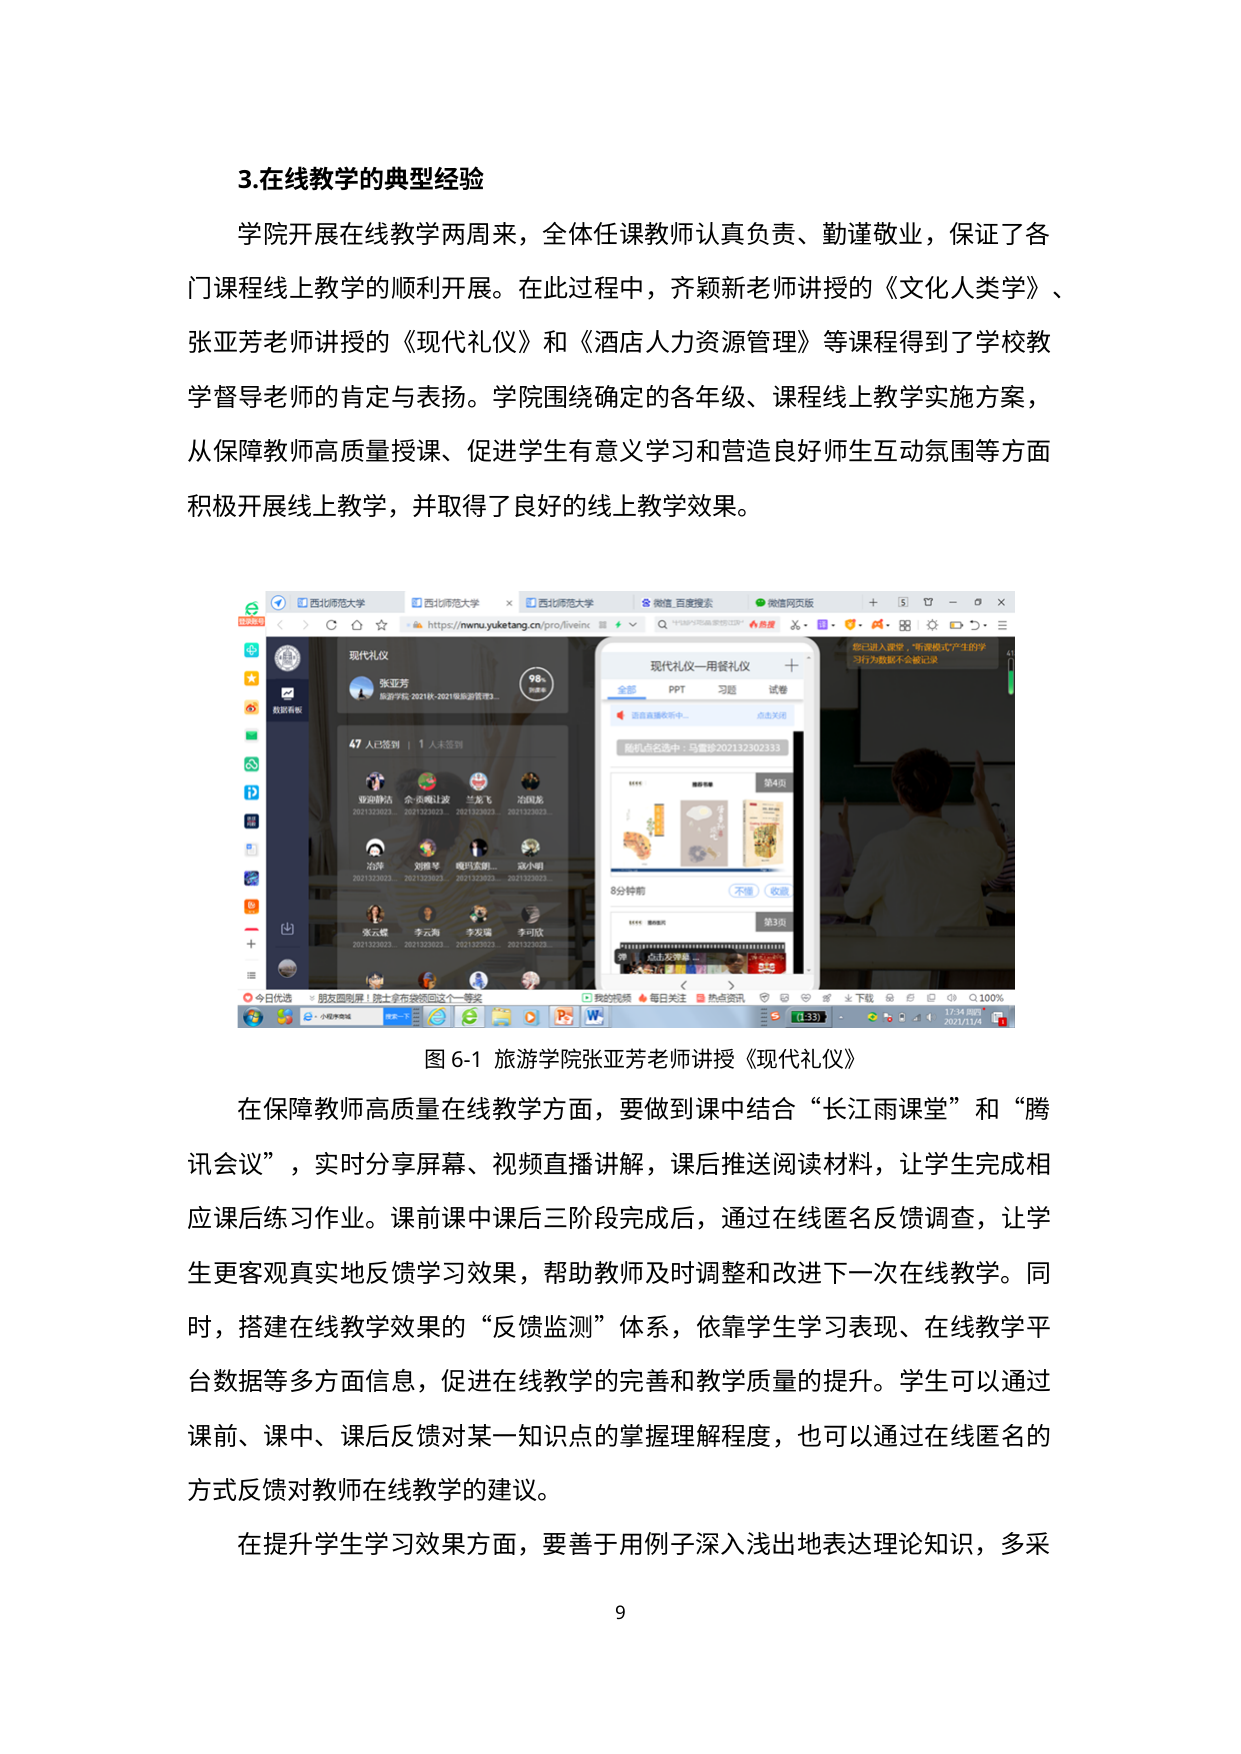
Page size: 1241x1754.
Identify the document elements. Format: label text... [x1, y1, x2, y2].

picture [237, 591, 1015, 1028]
text 在保障教师高质量在线教学方面，要做到课中结合“长江雨课堂”和“腾讯会议”，实时分享屏幕、视频直播讲解，课后推送阅读材料，让学生完成相应课后练习作业。课前课中课后三阶段完成后，通过在线匿名反馈调查，让学生更客观真实地反馈学习效果，帮助教师及时调整和改进下一次在线教学。同时，搭建在线教学效果的“反馈监测”体系，依靠学生学习表现、在线教学平台数据等多方面信息，促进在线教学的完善和教学质量的提升。学生可以通过课前、课中、课后反馈对某一知识点的掌握理解程度，也可以通过在线匿名的方式反馈对教师在线教学的建议。 [187, 1090, 1053, 1507]
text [187, 1525, 1053, 1561]
subtitle 3.在线教学的典型经验 [187, 160, 1053, 196]
text 图6-1 旅游学院张亚芳老师讲授《现代礼仪》 [187, 1042, 1053, 1074]
text 学院开展在线教学两周来，全体任课教师认真负责、勤谨敬业，保证了各门课程线上教学的顺利开展。在此过程中，齐颖新老师讲授的《文化人类学》、张亚芳老师讲授的《现代礼仪》和《酒店人力资源管理》等课程得到了学校教学督导老师的肯定与表扬。学院围绕确定的各年级、课程线上教学实施方案，从保障教师高质量授课、促进学生有意义学习和营造良好师生互动氛围等方面积极开展线上教学，并取得了良好的线上教学效果。 [187, 214, 1053, 522]
